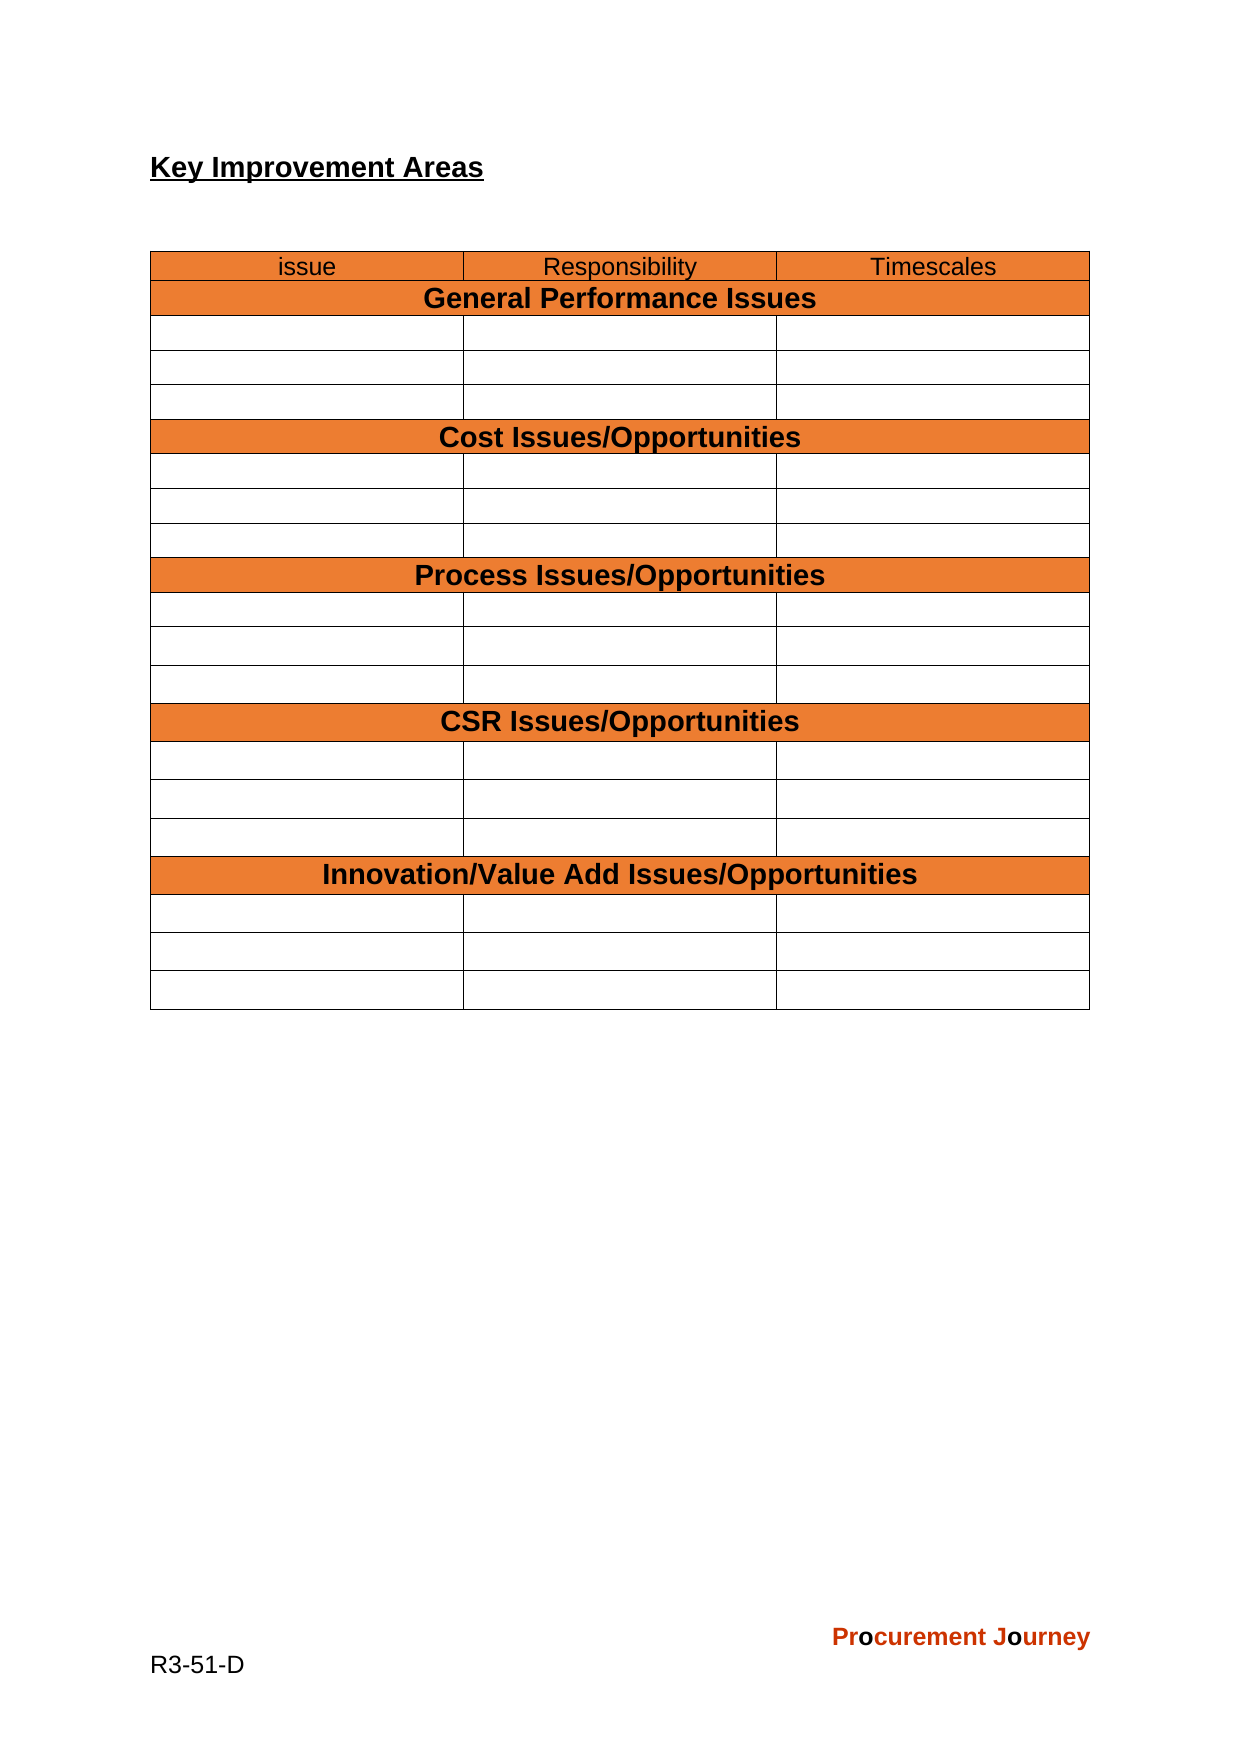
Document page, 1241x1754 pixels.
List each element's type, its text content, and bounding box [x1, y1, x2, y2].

table_cell [777, 316, 1089, 349]
table_cell Innovation/Value Add Issues/Opportunities [151, 857, 1089, 894]
table_cell [777, 524, 1089, 557]
table_cell [777, 895, 1089, 932]
table_cell [464, 666, 776, 703]
table_cell [464, 454, 776, 488]
table_cell [777, 489, 1089, 522]
table_cell [464, 742, 776, 779]
table_cell [777, 454, 1089, 488]
table_cell [151, 454, 463, 488]
table_header Responsibility [464, 252, 776, 280]
table_cell [151, 351, 463, 384]
table_cell [464, 933, 776, 970]
table_cell [777, 933, 1089, 970]
table_cell [464, 971, 776, 1008]
table_cell [151, 742, 463, 779]
table_cell [151, 819, 463, 856]
table_cell [777, 780, 1089, 817]
table_cell [151, 971, 463, 1008]
table_cell [464, 385, 776, 419]
table_cell [777, 666, 1089, 703]
text Key Improvement Areas [150, 150, 1090, 183]
table_cell [777, 819, 1089, 856]
table_cell CSR Issues/Opportunities [151, 704, 1089, 741]
table_header Timescales [777, 252, 1089, 280]
table_cell [777, 742, 1089, 779]
table_header issue [151, 252, 463, 280]
table_cell [464, 627, 776, 664]
table_cell [777, 385, 1089, 419]
table_cell [777, 627, 1089, 664]
table_cell [464, 780, 776, 817]
table_cell [151, 627, 463, 664]
table_cell [151, 593, 463, 626]
table_cell [151, 385, 463, 419]
table_cell [151, 933, 463, 970]
table_cell [464, 316, 776, 349]
table_cell [777, 971, 1089, 1008]
table_cell [464, 489, 776, 522]
table_cell [151, 666, 463, 703]
table_cell [777, 351, 1089, 384]
table_cell [151, 524, 463, 557]
table_cell General Performance Issues [151, 281, 1089, 315]
table_cell [464, 895, 776, 932]
table_cell [151, 895, 463, 932]
table_cell [464, 593, 776, 626]
table_cell [464, 351, 776, 384]
table_cell [151, 316, 463, 349]
table_cell [151, 780, 463, 817]
table_cell [777, 593, 1089, 626]
table_cell [464, 819, 776, 856]
table_cell [151, 489, 463, 522]
table_cell Process Issues/Opportunities [151, 558, 1089, 592]
table_cell [464, 524, 776, 557]
table_cell Cost Issues/Opportunities [151, 420, 1089, 453]
